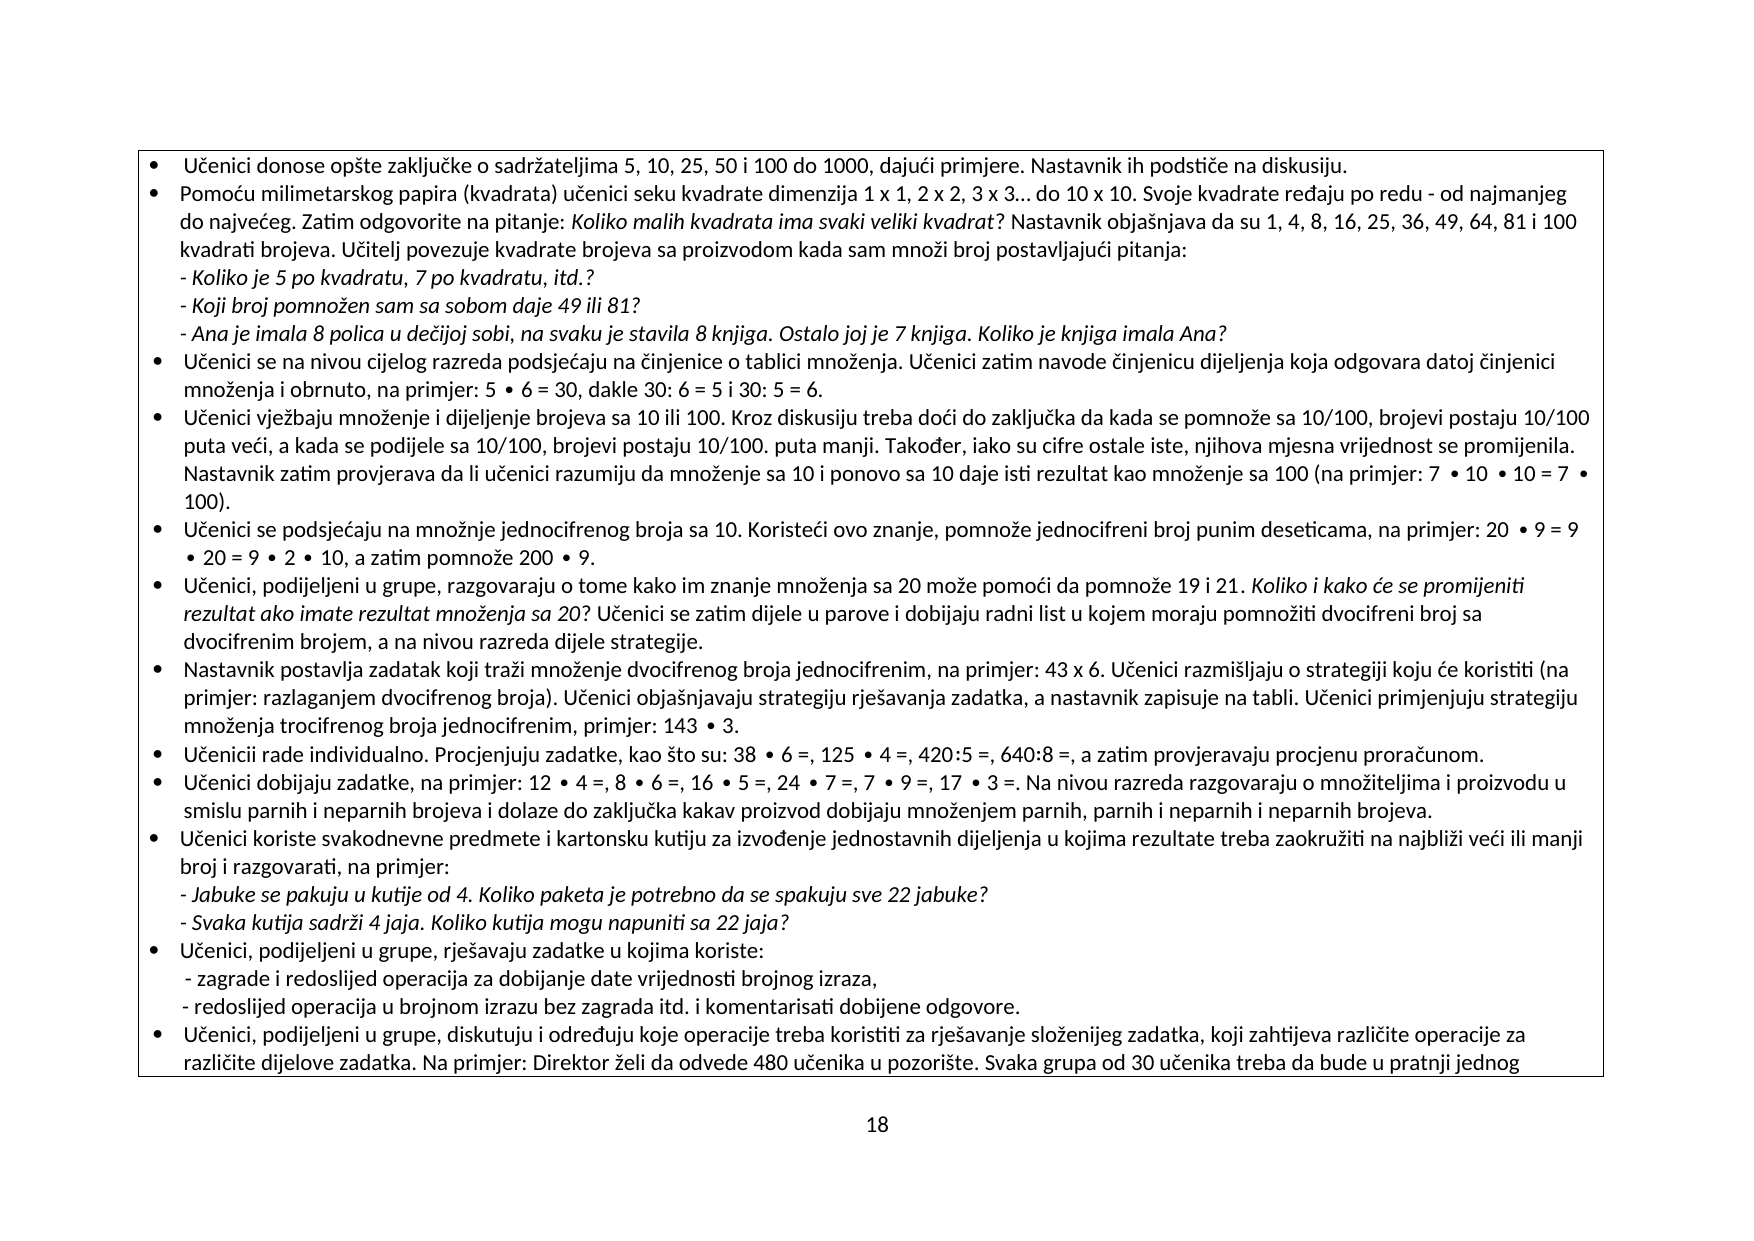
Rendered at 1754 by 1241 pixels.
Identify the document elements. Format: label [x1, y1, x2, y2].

table_cell [139, 151, 1603, 1076]
